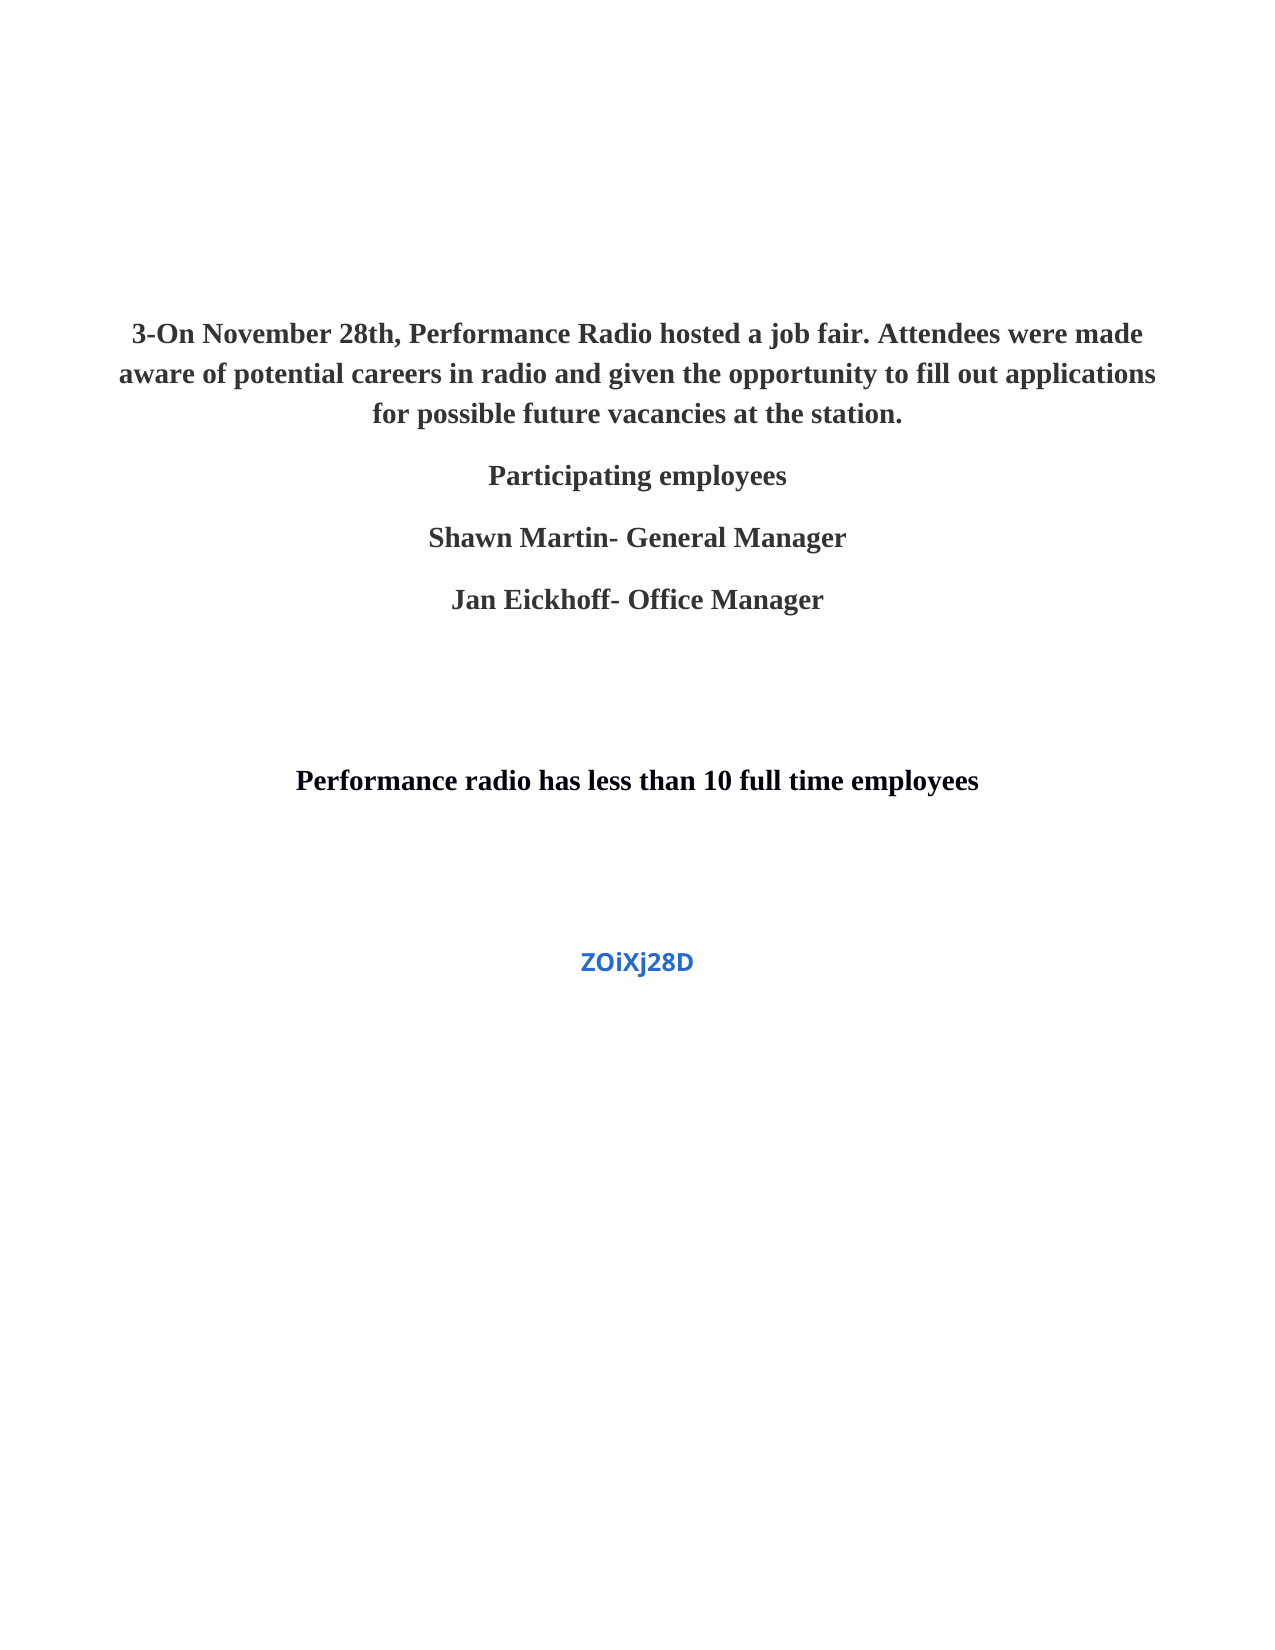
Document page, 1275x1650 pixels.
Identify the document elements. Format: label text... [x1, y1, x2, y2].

text Participating employees [118, 458, 1157, 492]
text Jan Eickhoff- Office Manager [118, 582, 1157, 616]
text 3-On November 28th, Performance Radio hosted a job fair. Attendees were made aware of potential careers in radio and given the opportunity to fill out applications for possible future vacancies at the station. [118, 316, 1157, 430]
text Shawn Martin- General Manager [118, 520, 1157, 554]
text ZOiXj28D [118, 916, 1157, 979]
text Performance radio has less than 10 full time employees [118, 763, 1157, 797]
